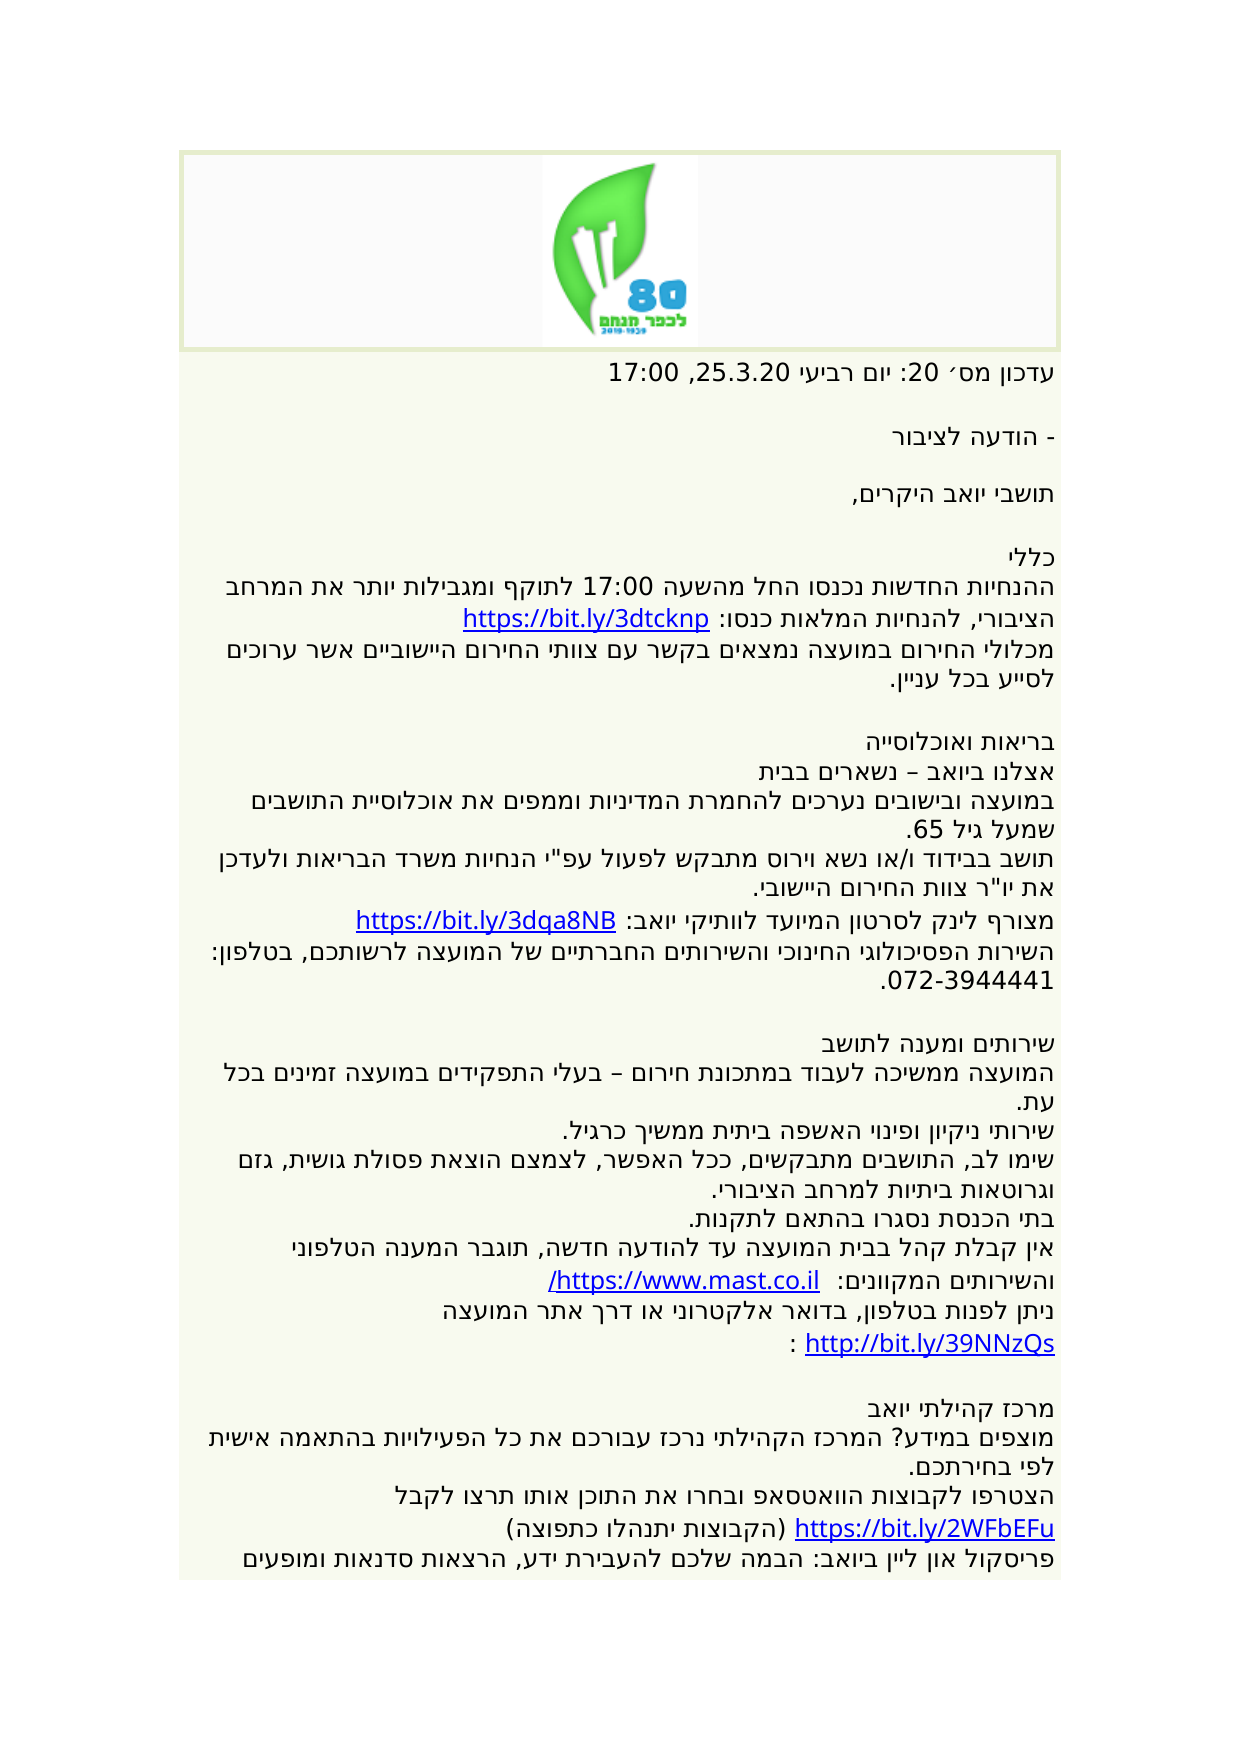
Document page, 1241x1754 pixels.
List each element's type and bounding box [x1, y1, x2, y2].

table_cell [179, 352, 1061, 1580]
picture [542, 155, 698, 347]
table_header [179, 150, 1061, 352]
